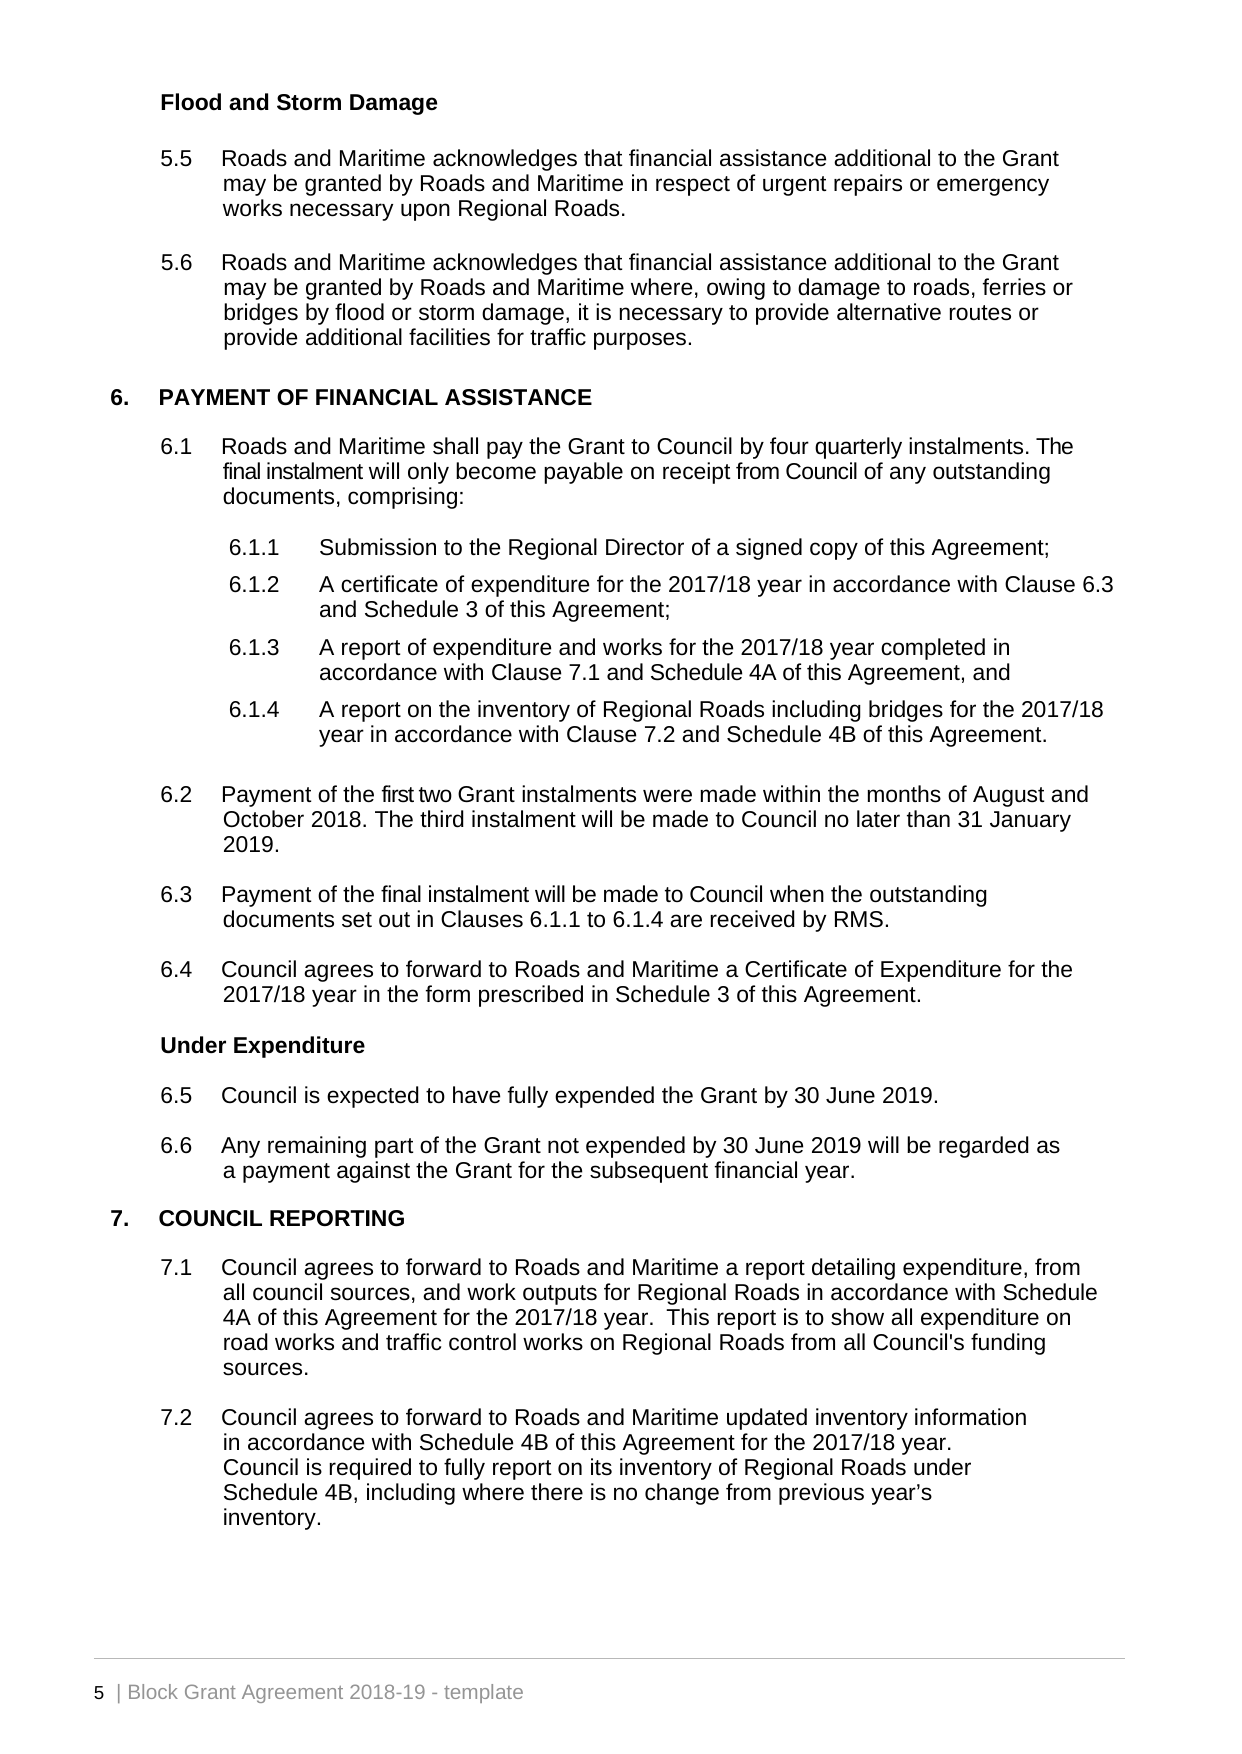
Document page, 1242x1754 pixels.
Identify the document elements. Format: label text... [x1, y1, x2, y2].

text 5.6 Roads and Maritime acknowledges that financial assistance additional to the Grant may be granted by Roads and Maritime where, owing to damage to roads, ferries or bridges by flood or storm damage, it is necessary to provide alternative routes or provide additional facilities for traffic purposes. [161, 251, 1092, 351]
text 6.2 Payment of the first two Grant instalments were made within the months of August and October 2018. The third instalment will be made to Council no later than 31 January 2019. [160, 783, 1102, 883]
text Under Expenditure [160, 1032, 1127, 1058]
text 6.6 Any remaining part of the Grant not expended by 30 June 2019 will be regarded as a payment against the Grant for the subsequent financial year. [160, 1133, 1063, 1183]
text 6.4 Council agrees to forward to Roads and Maritime a Certificate of Expenditure for the 2017/18 year in the form prescribed in Schedule 3 of this Agreement. [160, 958, 1109, 1008]
text 6.3 Payment of the final instalment will be made to Council when the outstanding documents set out in Clauses 6.1.1 to 6.1.4 are received by RMS. [160, 883, 1102, 933]
text 6.1.3 A report of expenditure and works for the 2017/18 year completed in accordance with Clause 7.1 and Schedule 4A of this Agreement, and [228, 635, 1127, 685]
text 6.1 Roads and Maritime shall pay the Grant to Council by four quarterly instalments. The final instalment will only become payable on receipt from Council of any outstanding documents, comprising: [160, 435, 1112, 510]
text 6.5 Council is expected to have fully expended the Grant by 30 June 2019. [160, 1083, 1102, 1108]
text Flood and Storm Damage [160, 89, 1127, 115]
text 6. PAYMENT OF FINANCIAL ASSISTANCE [110, 384, 1127, 411]
text 7.2 Council agrees to forward to Roads and Maritime updated inventory information in accordance with Schedule 4B of this Agreement for the 2017/18 year. Council is required to fully report on its inventory of Regional Roads under Schedule 4B, including where there is no change from previous year’s inventory. [160, 1405, 1032, 1530]
text 6.1.4 A report on the inventory of Regional Roads including bridges for the 2017/18 year in accordance with Clause 7.2 and Schedule 4B of this Agreement. [228, 697, 1127, 747]
text 7. COUNCIL REPORTING [110, 1205, 1127, 1231]
text 6.1.2 A certificate of expenditure for the 2017/18 year in accordance with Clause 6.3 and Schedule 3 of this Agreement; [228, 572, 1127, 622]
text 6.1.1 Submission to the Regional Director of a signed copy of this Agreement; [228, 533, 1127, 560]
text 5.5 Roads and Maritime acknowledges that financial assistance additional to the Grant may be granted by Roads and Maritime in respect of urgent repairs or emergency works necessary upon Regional Roads. [160, 146, 1092, 221]
text 7.1 Council agrees to forward to Roads and Maritime a report detailing expenditure, from all council sources, and work outputs for Regional Roads in accordance with Schedule 4A of this Agreement for the 2017/18 year. This report is to show all expenditure on road works and traffic control works on Regional Roads from all Council's funding sources. [160, 1255, 1102, 1380]
